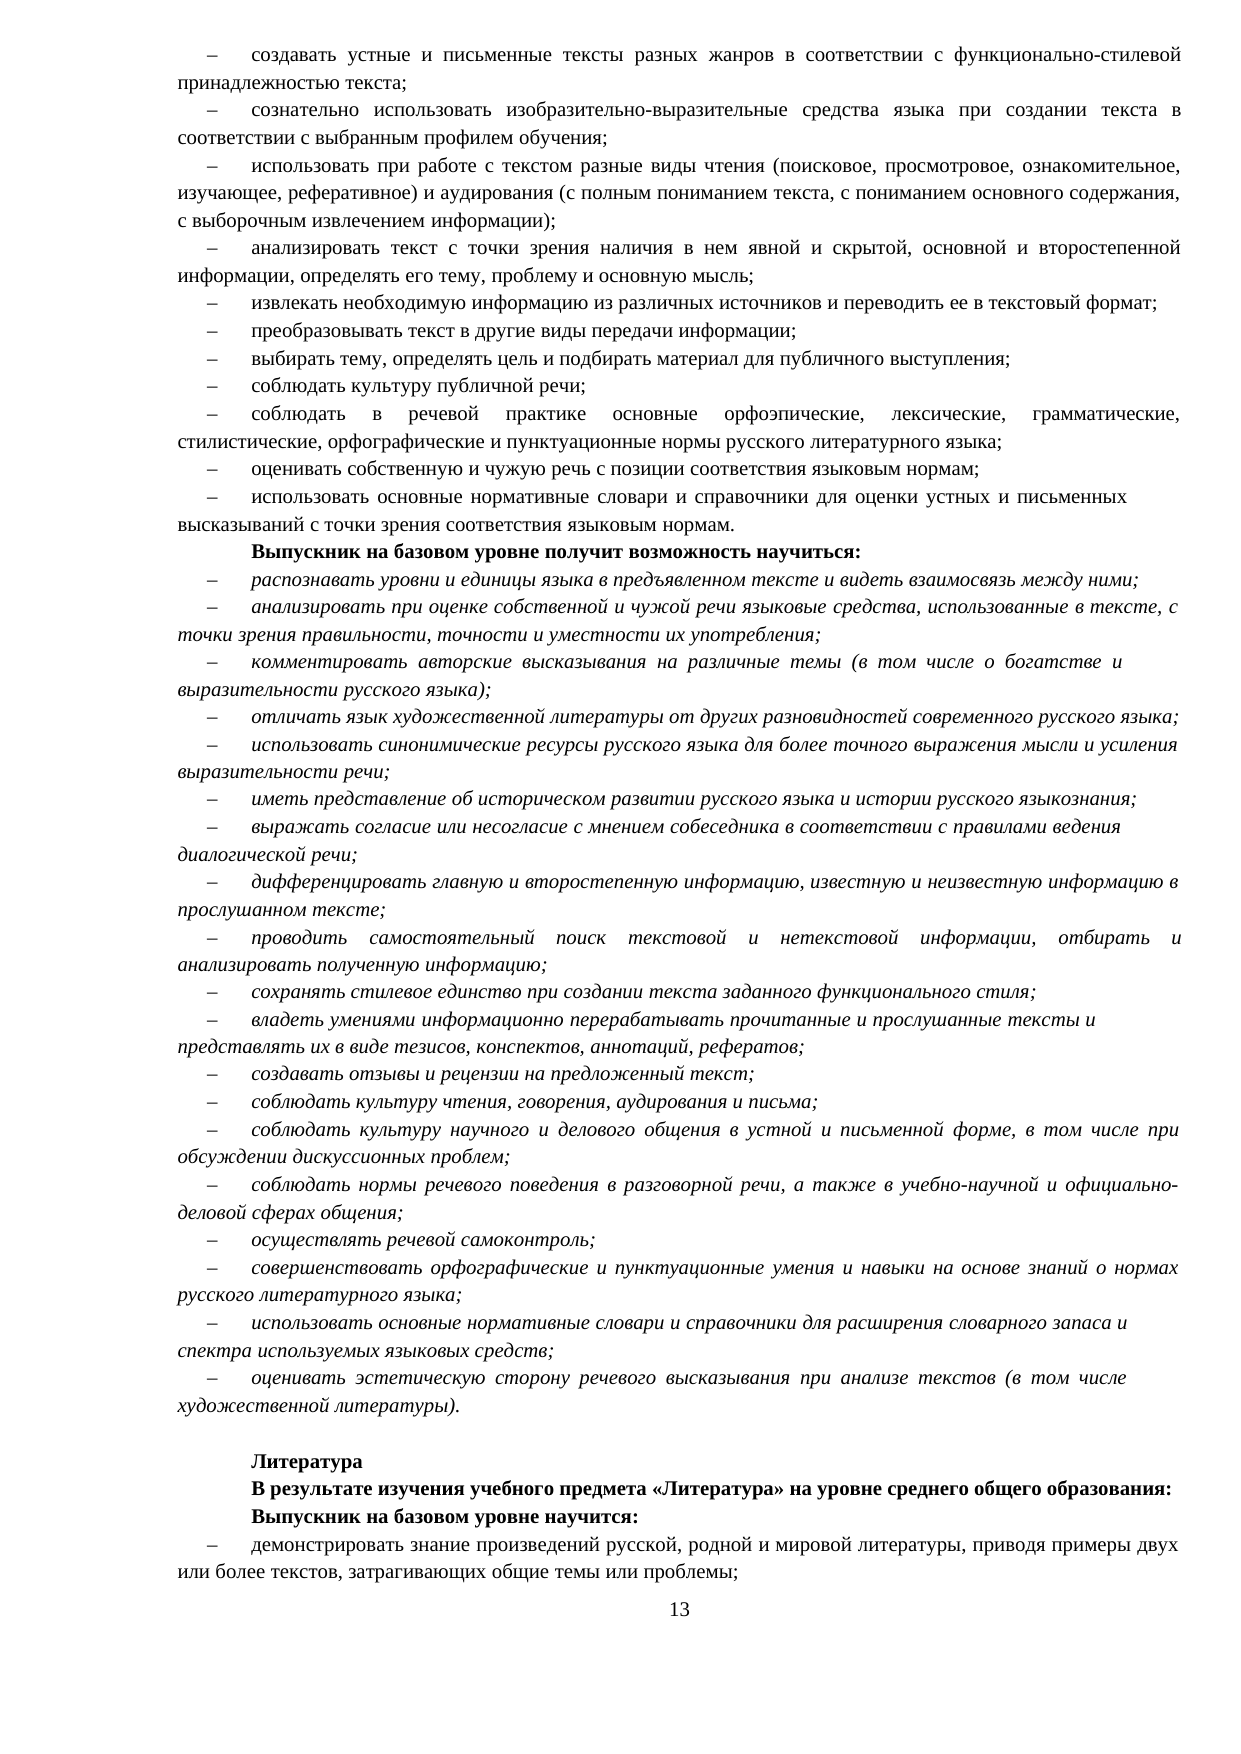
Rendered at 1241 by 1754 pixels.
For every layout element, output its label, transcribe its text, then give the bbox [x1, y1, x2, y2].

list сознательно использовать изобразительно-выразительные средства языка при создании текста в соответствии с выбранным профилем обучения; [177, 97, 1182, 149]
list создавать устные и письменные тексты разных жанров в соответствии с функционально-стилевой принадлежностью текста; [177, 42, 1181, 94]
list демонстрировать знание произведений русской, родной и мировой литературы, приводя примеры двух или более текстов, затрагивающих общие темы или проблемы; [177, 1531, 1182, 1583]
list использовать основные нормативные словари и справочники для расширения словарного запаса и спектра используемых языковых средств; [177, 1310, 1182, 1362]
list комментировать авторские высказывания на различные темы (в том числе о богатстве и выразительности русского языка); [177, 649, 1182, 701]
list использовать синонимические ресурсы русского языка для более точного выражения мысли и усиления выразительности речи; [177, 732, 1182, 783]
list оценивать собственную и чужую речь с позиции соответствия языковым нормам; [207, 456, 1240, 480]
subtitle Литература [251, 1449, 1240, 1473]
list дифференцировать главную и второстепенную информацию, известную и неизвестную информацию в прослушанном тексте; [177, 869, 1182, 921]
list владеть умениями информационно перерабатывать прочитанные и прослушанные тексты и представлять их в виде тезисов, конспектов, аннотаций, рефератов; [177, 1007, 1181, 1058]
subtitle Выпускник на базовом уровне получит возможность научиться: [251, 539, 1240, 563]
list извлекать необходимую информацию из различных источников и переводить ее в текстовый формат; [207, 291, 1240, 314]
text В результате изучения учебного предмета «Литература» на уровне среднего общего образования: Выпускник на базовом уровне научится: [251, 1476, 1174, 1528]
list оценивать эстетическую сторону речевого высказывания при анализе текстов (в том числе художественной литературы). [177, 1365, 1181, 1417]
list выражать согласие или несогласие с мнением собеседника в соответствии с правилами ведения диалогической речи; [177, 814, 1182, 866]
list осуществлять речевой самоконтроль; [207, 1227, 1240, 1251]
list создавать отзывы и рецензии на предложенный текст; [207, 1062, 1240, 1086]
list анализировать при оценке собственной и чужой речи языковые средства, использованные в тексте, с точки зрения правильности, точности и уместности их употребления; [177, 594, 1181, 646]
list выбирать тему, определять цель и подбирать материал для публичного выступления; [207, 346, 1240, 370]
list соблюдать культуру научного и делового общения в устной и письменной форме, в том числе при обсуждении дискуссионных проблем; [177, 1117, 1182, 1168]
list распознавать уровни и единицы языка в предъявленном тексте и видеть взаимосвязь между ними; [207, 567, 1240, 591]
list иметь представление об историческом развитии русского языка и истории русского языкознания; [207, 787, 1240, 811]
list преобразовывать текст в другие виды передачи информации; [207, 318, 1240, 342]
list проводить самостоятельный поиск текстовой и нетекстовой информации, отбирать и анализировать полученную информацию; [177, 924, 1182, 976]
list анализировать текст с точки зрения наличия в нем явной и скрытой, основной и второстепенной информации, определять его тему, проблему и основную мысль; [177, 235, 1181, 287]
list сохранять стилевое единство при создании текста заданного функционального стиля; [207, 980, 1240, 1004]
list совершенствовать орфографические и пунктуационные умения и навыки на основе знаний о нормах русского литературного языка; [177, 1255, 1182, 1306]
list соблюдать культуру публичной речи; [207, 373, 1240, 397]
list соблюдать нормы речевого поведения в разговорной речи, а также в учебно-научной и официально- деловой сферах общения; [177, 1172, 1182, 1224]
list соблюдать в речевой практике основные орфоэпические, лексические, грамматические, стилистические, орфографические и пунктуационные нормы русского литературного языка; [177, 401, 1181, 453]
list отличать язык художественной литературы от других разновидностей современного русского языка; [207, 704, 1240, 728]
list использовать основные нормативные словари и справочники для оценки устных и письменных высказываний с точки зрения соответствия языковым нормам. [177, 484, 1181, 536]
list соблюдать культуру чтения, говорения, аудирования и письма; [207, 1089, 1240, 1113]
list использовать при работе с текстом разные виды чтения (поисковое, просмотровое, ознакомительное, изучающее, реферативное) и аудирования (с полным пониманием текста, с пониманием основного содержания, с выборочным извлечением информации); [177, 152, 1181, 232]
